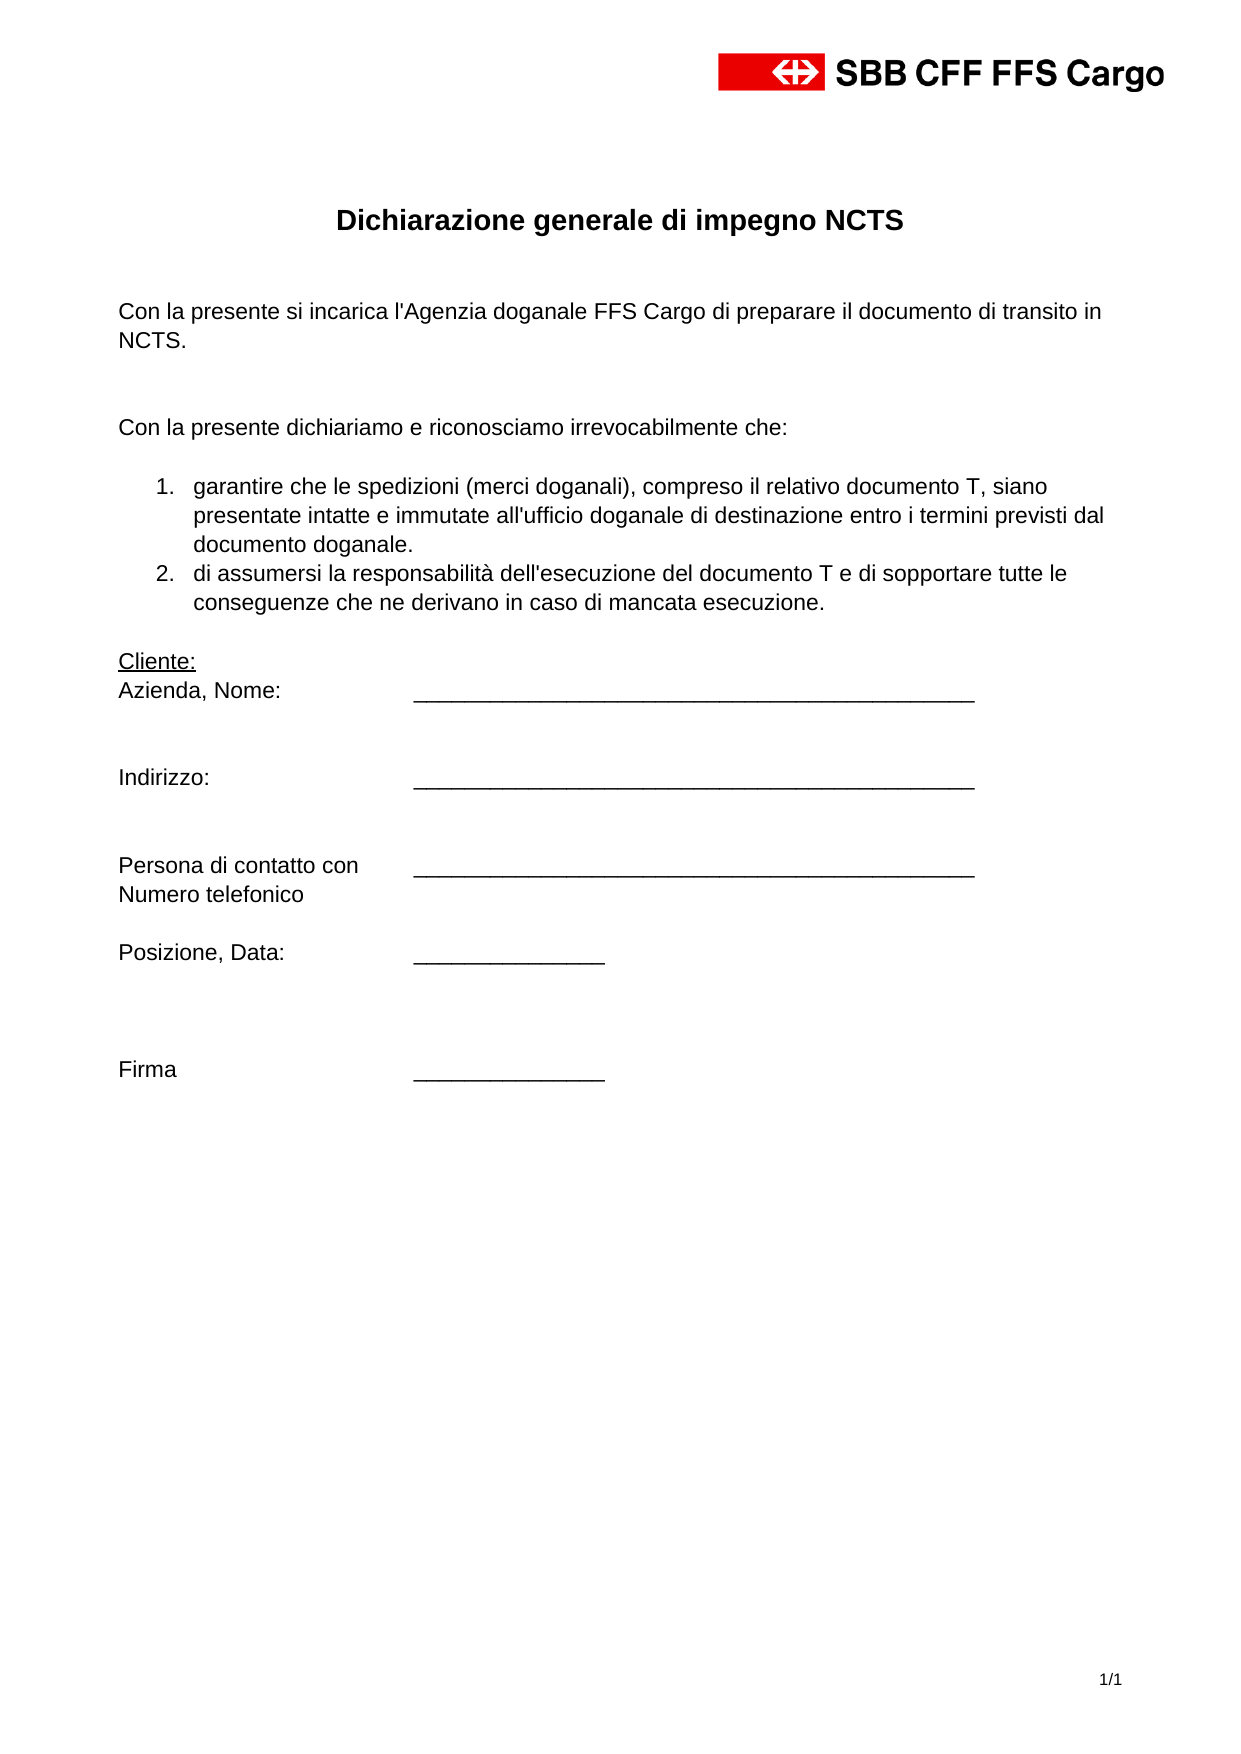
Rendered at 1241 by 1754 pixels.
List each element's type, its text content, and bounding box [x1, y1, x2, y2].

list garantire che le spedizioni (merci doganali), compreso il relativo documento T, siano presentate intatte e immutate all'ufficio doganale di destinazione entro i termini previsti dal documento doganale. [156, 470, 1122, 557]
text Firma _______________ [118, 1053, 1122, 1082]
text Dichiarazione generale di impegno NCTS [118, 203, 1122, 237]
text Numero telefonico [118, 878, 1122, 907]
text Azienda, Nome: ____________________________________________ [118, 674, 1122, 703]
text Con la presente si incarica l'Agenzia doganale FFS Cargo di preparare il documento di transito in NCTS. [118, 295, 1122, 353]
text Persona di contatto con ____________________________________________ [118, 849, 1122, 878]
picture [718, 53, 1164, 92]
text Indirizzo: ____________________________________________ [118, 762, 1122, 791]
text Posizione, Data: _______________ [118, 937, 1122, 966]
text Con la presente dichiariamo e riconosciamo irrevocabilmente che: [118, 412, 1122, 441]
list di assumersi la responsabilità dell'esecuzione del documento T e di sopportare tutte le conseguenze che ne derivano in caso di mancata esecuzione. [156, 557, 1122, 616]
text Cliente: [118, 645, 1122, 674]
